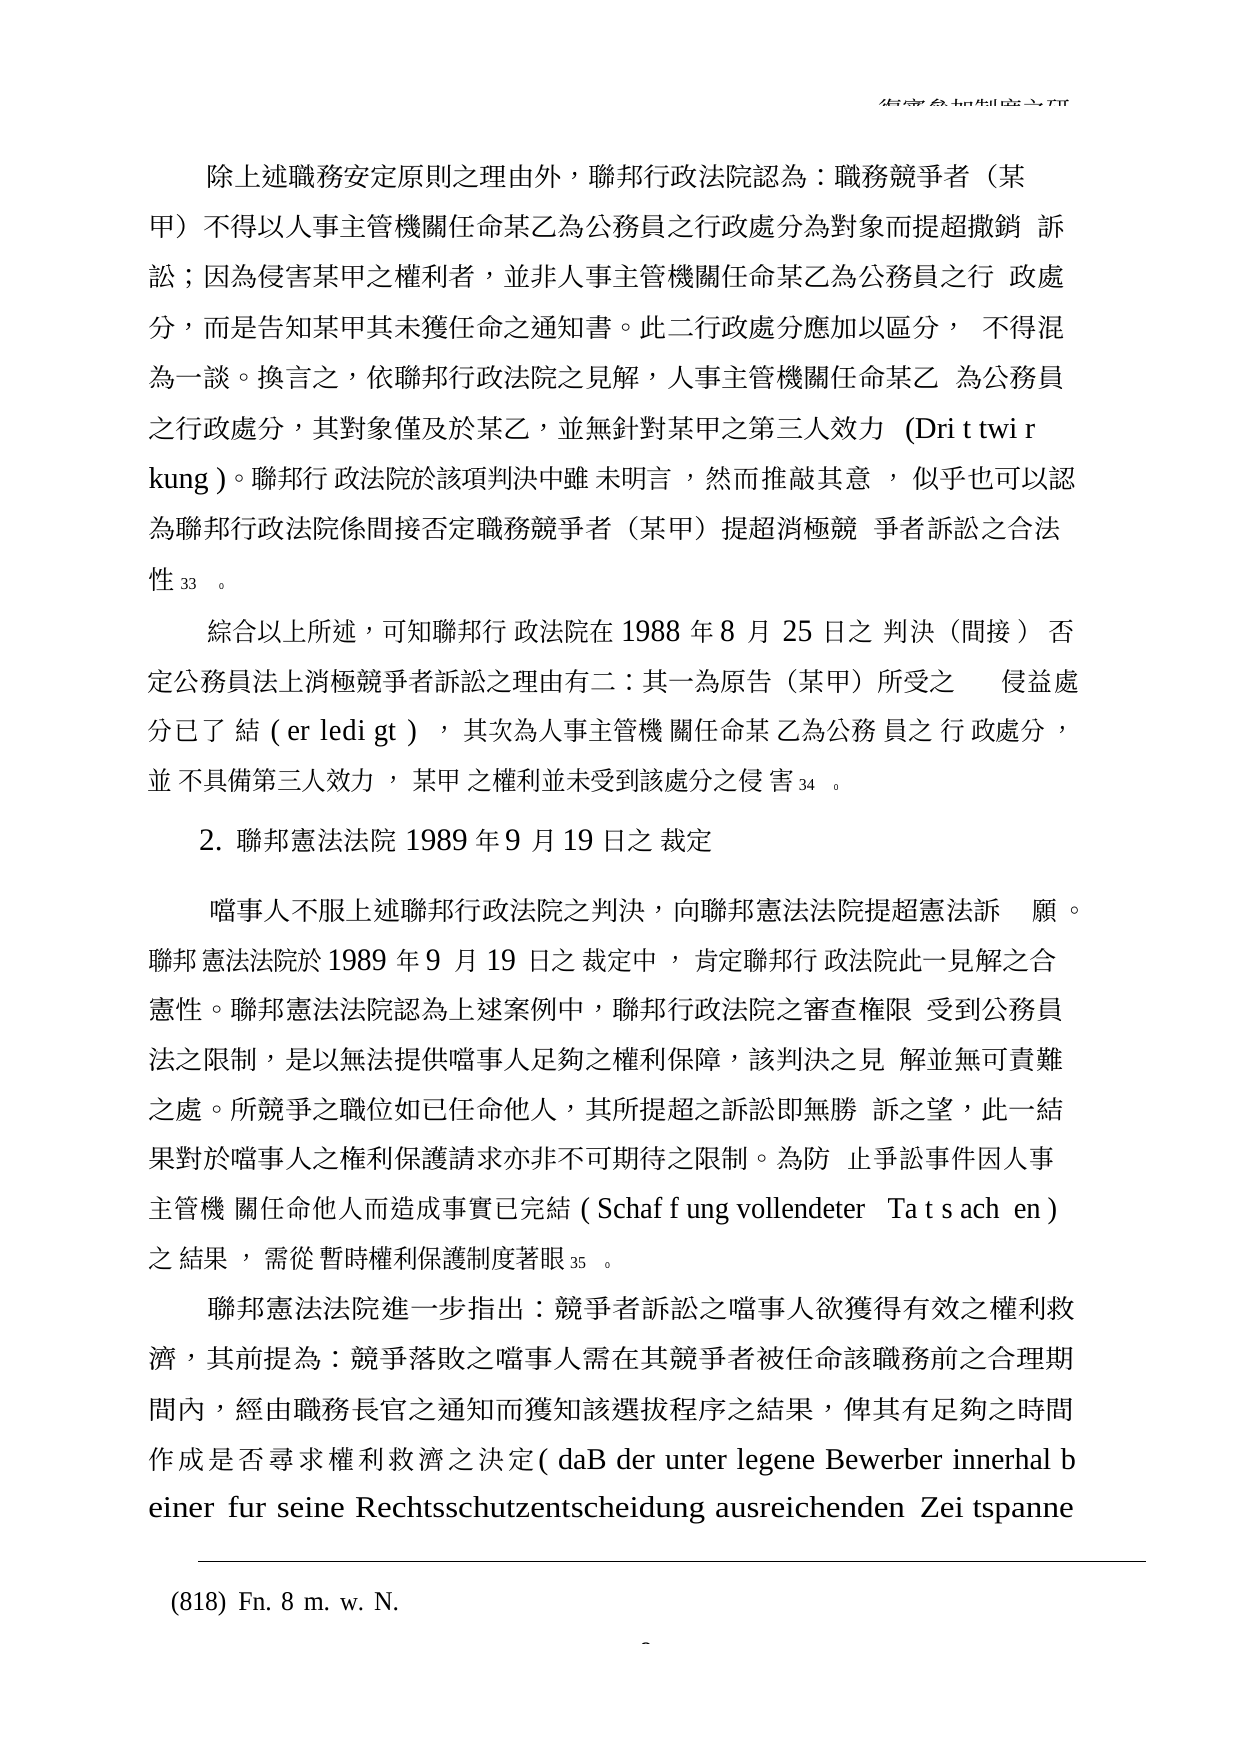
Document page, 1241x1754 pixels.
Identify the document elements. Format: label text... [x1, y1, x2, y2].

text 除上述職務安定原則之理由外，聯邦行政法院認為：職務競爭者（某 甲）不得以人事主管機關任命某乙為公務員之行政處分為對象而提超撒銷 訴訟；因為侵害某甲之權利者，並非人事主管機關任命某乙為公務員之行 政處分，而是告知某甲其未獲任命之通知書。此二行政處分應加以區分， 不得混為一談。換言之，依聯邦行政法院之見解，人事主管機關任命某乙 為公務員之行政處分，其對象僅及於某乙，並無針對某甲之第三人效力 (Dri t twi r kung )。聯邦行 政法院於該項判決中雖 未明言 ，然而推敲其意 ， 似乎也可以認為聯邦行政法院係間接否定職務競爭者（某甲）提超消極競 爭者訴訟之合法性33 0 [148, 156, 1079, 597]
text 綜合以上所述，可知聯邦行 政法院在 1988 年 8 月 25 日之 判決（間接 ） 否定公務員法上消極競爭者訴訟之理由有二：其一為原告（某甲）所受之 侵益處分已了 結 ( er ledi gt ) ， 其次為人事主管機 關任命某 乙為公務 員之 行 政處分 ，並 不具備第三人效力 ， 某甲 之權利並未受到該處分之侵 害34 0 [148, 611, 1092, 798]
text 聯邦憲法法院進一步指出：競爭者訴訟之噹事人欲獲得有效之權利救濟，其前提為：競爭落敗之噹事人需在其競爭者被任命該職務前之合理期間內，經由職務長官之通知而獲知該選拔程序之結果，俾其有足夠之時間作成是否尋求權利救濟之決定( daB der unter legene Bewerber innerhal b einer fur seine Rechtsschutzentscheidung ausreichenden Zei tspanne [148, 1288, 1076, 1524]
subtitle (818) Fn. 8 m. w. N. [171, 1585, 1130, 1616]
text 噹事人不服上述聯邦行政法院之判決，向聯邦憲法法院提超憲法訴 願 。聯邦 憲法法院於 1989 年 9 月 19 日之 裁定中 ， 肯定聯邦行 政法院此一見解之合憲性。聯邦憲法法院認為上逑案例中，聯邦行政法院之審查権限 受到公務員法之限制，是以無法提供噹事人足夠之權利保障，該判決之見 解並無可責難之處。所競爭之職位如已任命他人，其所提超之訴訟即無勝 訴之望，此一結果對於噹事人之権利保護請求亦非不可期待之限制。為防 止爭訟事件因人事主管機 關任命他人而造成事實已完結 ( Schaf f ung vollendeter Ta t s ach en ) 之 結果 ， 需從 暫時權利保護制度著眼35 0 [148, 890, 1078, 1276]
list 聯邦憲法法院 1989 年 9 月 19 日之 裁定 [199, 820, 1130, 857]
